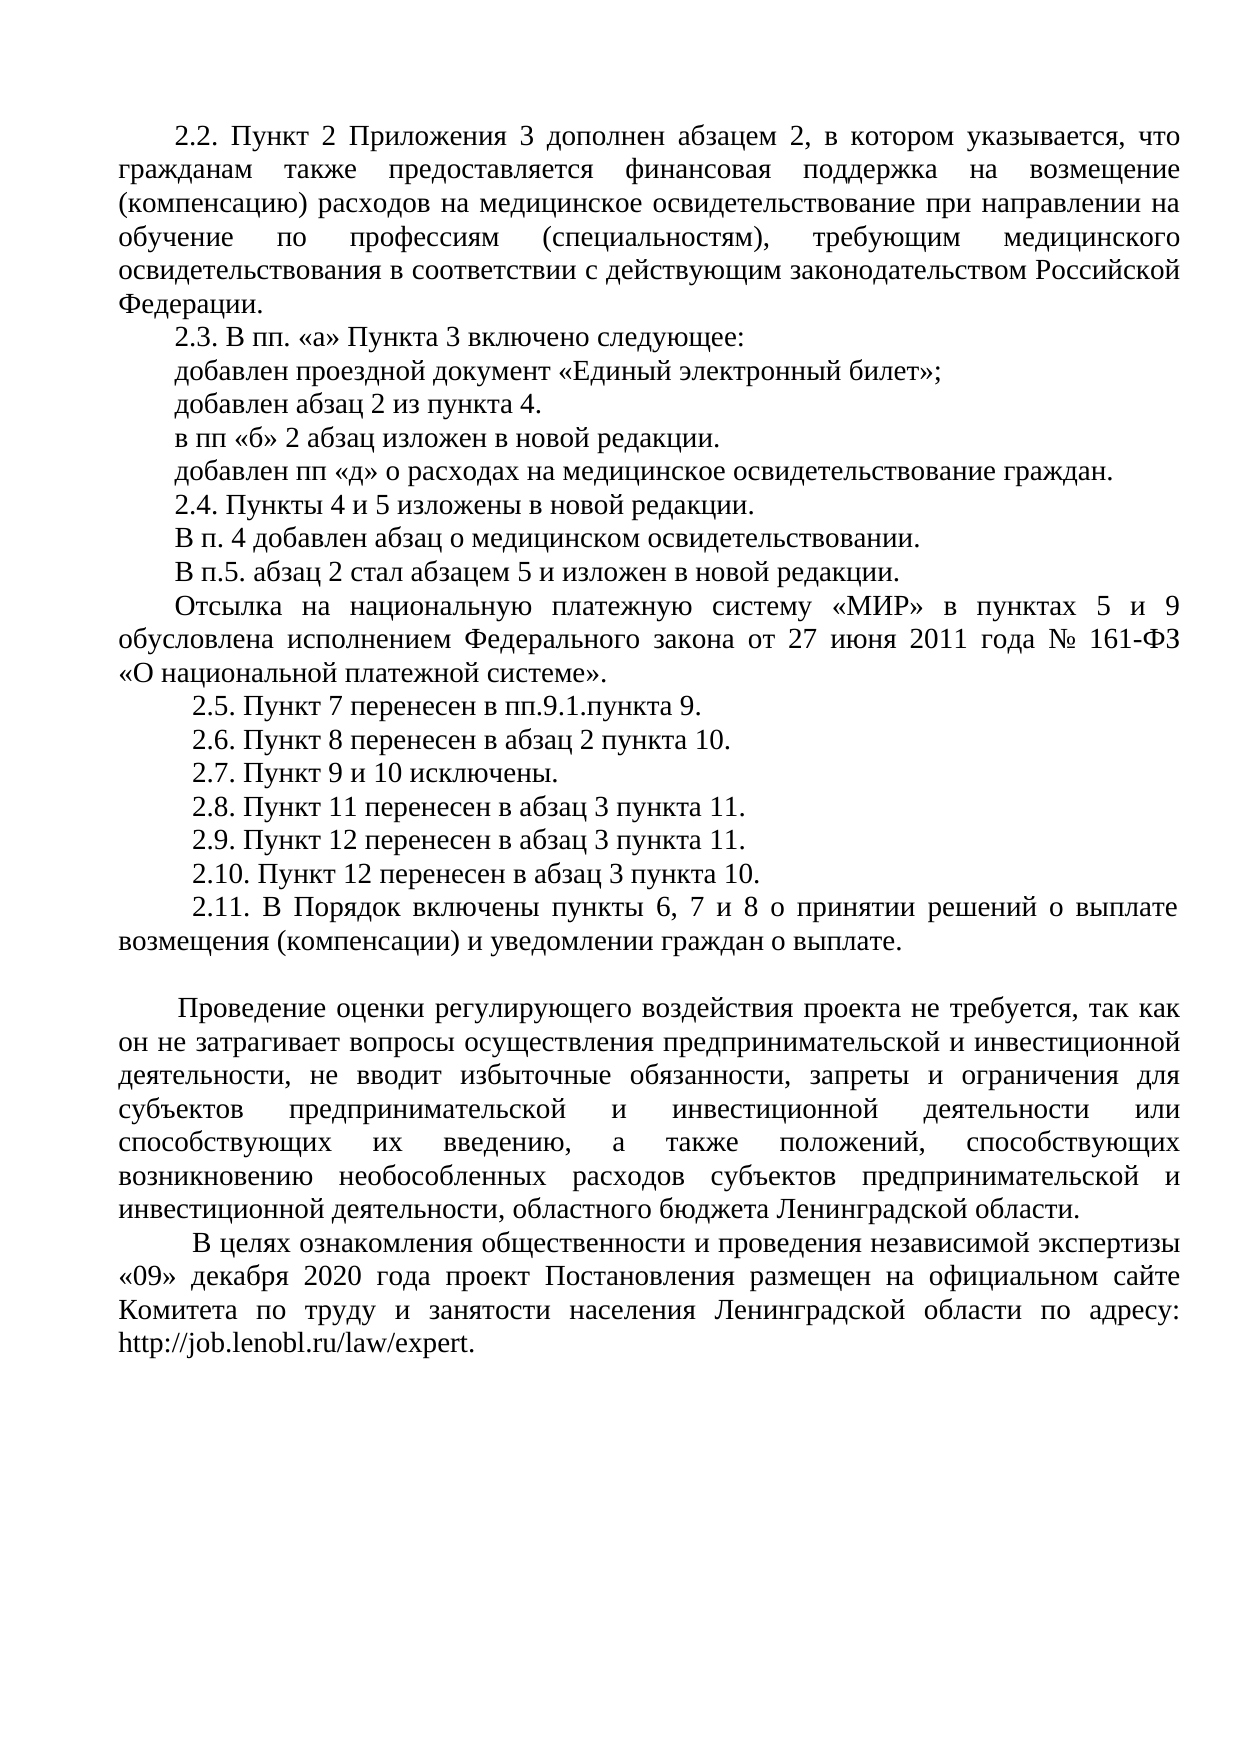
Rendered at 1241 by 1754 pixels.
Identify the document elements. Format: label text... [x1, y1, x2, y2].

text В п.5. абзац 2 стал абзацем 5 и изложен в новой редакции. [118, 554, 1181, 588]
text Проведение оценки регулирующего воздействия проекта не требуется, так как он не затрагивает вопросы осуществления предпринимательской и инвестиционной деятельности, не вводит избыточные обязанности, запреты и ограничения для субъектов предпринимательской и инвестиционной деятельности или способствующих их введению, а также положений, способствующих возникновению необособленных расходов субъектов предпринимательской и инвестиционной деятельности, областного бюджета Ленинградской области. [118, 990, 1181, 1225]
text В п. 4 добавлен абзац о медицинском освидетельствовании. [118, 521, 1181, 554]
text 2.9. Пункт 12 перенесен в абзац 3 пункта 11. [118, 822, 1179, 856]
text В целях ознакомления общественности и проведения независимой экспертизы «09» декабря 2020 года проект Постановления размещен на официальном сайте Комитета по труду и занятости населения Ленинградской области по адресу: http://job.lenobl.ru/law/expert. [118, 1225, 1181, 1359]
text 2.6. Пункт 8 перенесен в абзац 2 пункта 10. [118, 722, 1179, 755]
text 2.7. Пункт 9 и 10 исключены. [118, 755, 1179, 789]
text 2.5. Пункт 7 перенесен в пп.9.1.пункта 9. [118, 688, 1179, 722]
text 2.2. Пункт 2 Приложения 3 дополнен абзацем 2, в котором указывается, что гражданам также предоставляется финансовая поддержка на возмещение (компенсацию) расходов на медицинское освидетельствование при направлении на обучение по профессиям (специальностям), требующим медицинского освидетельствования в соответствии с действующим законодательством Российской Федерации. [118, 118, 1181, 319]
text добавлен пп «д» о расходах на медицинское освидетельствование граждан. [118, 453, 1181, 487]
text 2.8. Пункт 11 перенесен в абзац 3 пункта 11. [118, 789, 1179, 822]
text Отсылка на национальную платежную систему «МИР» в пунктах 5 и 9 обусловлена исполнением Федерального закона от 27 июня 2011 года № 161-ФЗ «О национальной платежной системе». [118, 588, 1181, 688]
text 2.4. Пункты 4 и 5 изложены в новой редакции. [118, 487, 1181, 521]
text 2.10. Пункт 12 перенесен в абзац 3 пункта 10. [118, 856, 1179, 889]
text 2.3. В пп. «а» Пункта 3 включено следующее: [118, 319, 1181, 353]
text добавлен проездной документ «Единый электронный билет»; [118, 353, 1181, 386]
text 2.11. В Порядок включены пункты 6, 7 и 8 о принятии решений о выплате возмещения (компенсации) и уведомлении граждан о выплате. [118, 889, 1179, 957]
text добавлен абзац 2 из пункта 4. [118, 386, 1181, 420]
text в пп «б» 2 абзац изложен в новой редакции. [118, 420, 1181, 453]
